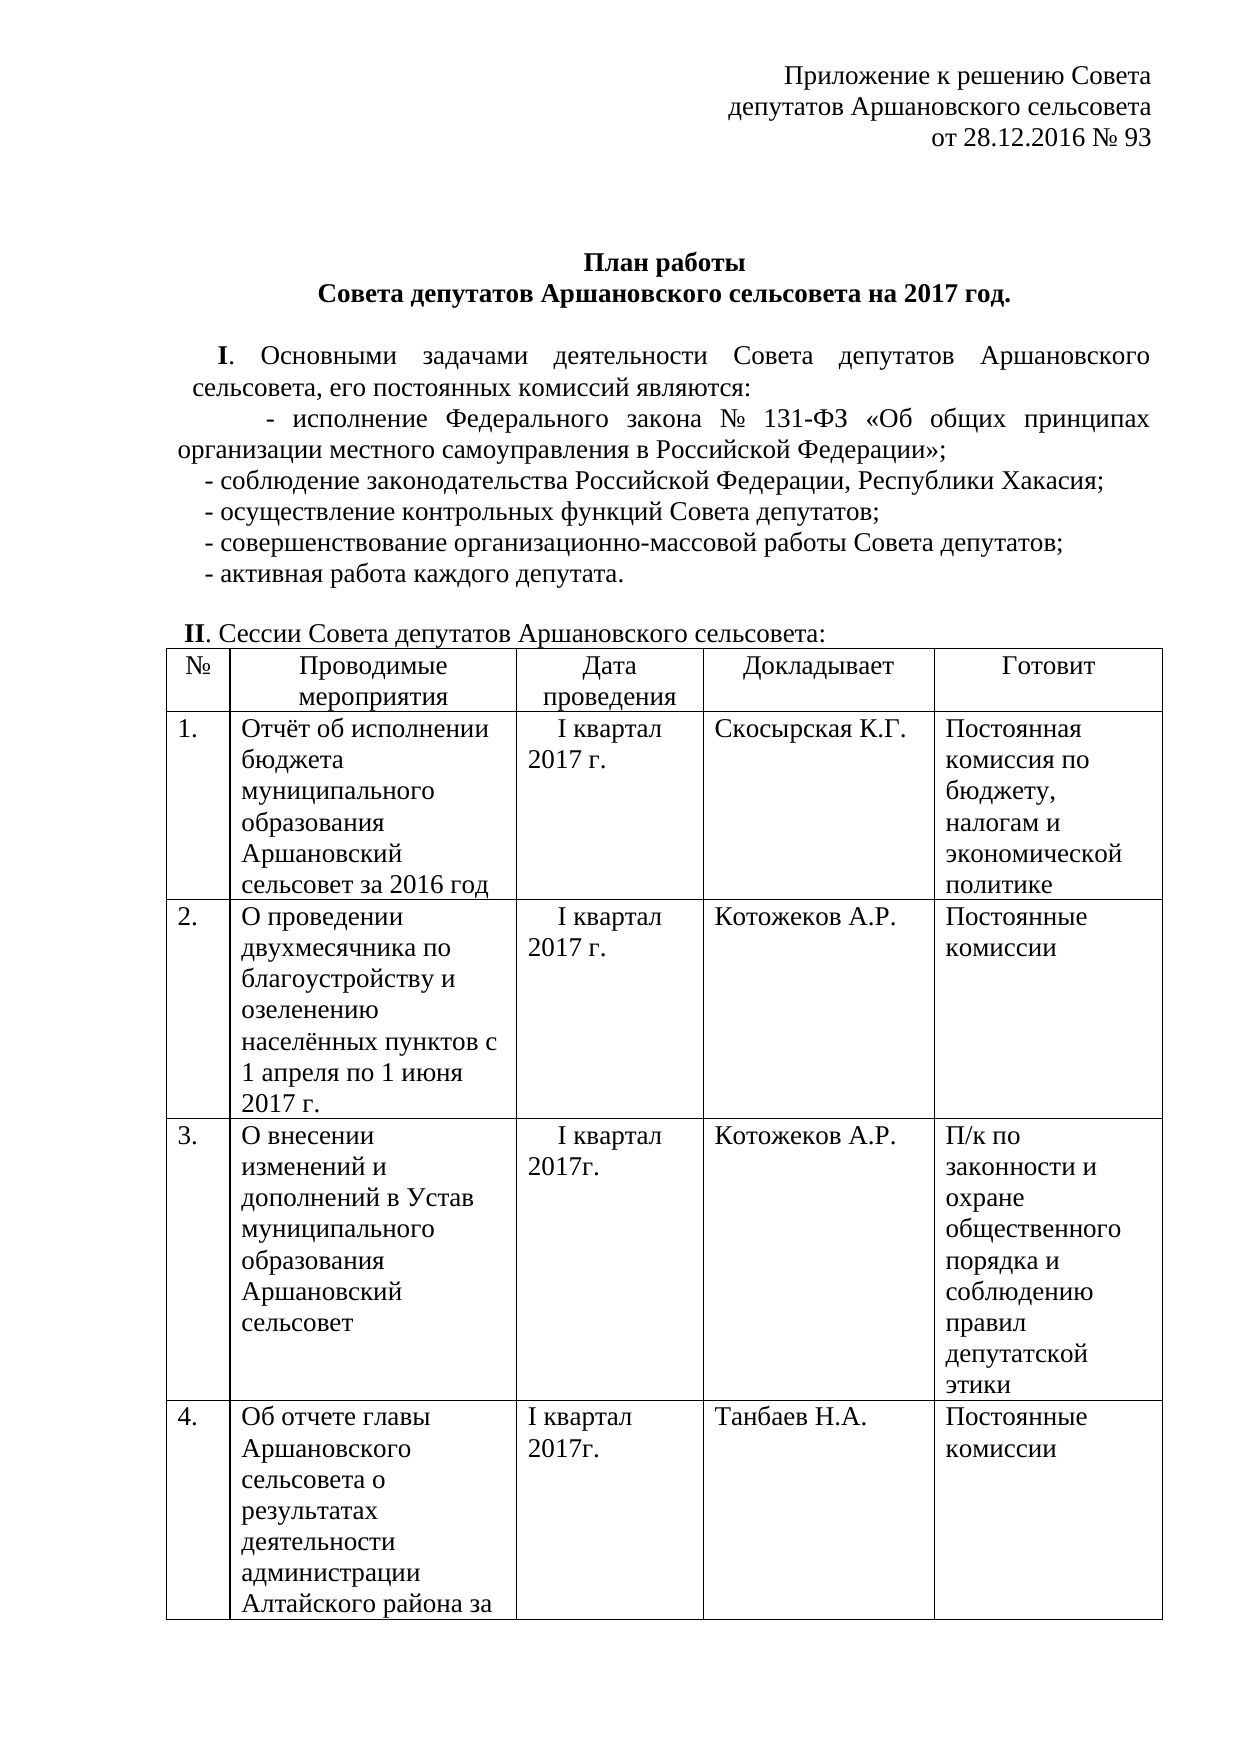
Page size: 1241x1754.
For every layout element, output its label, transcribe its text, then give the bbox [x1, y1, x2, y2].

text депутатов Аршановского сельсовета [177, 90, 1152, 121]
table_header Проводимые мероприятия [231, 649, 516, 711]
table_cell 2. [167, 900, 229, 1118]
table_cell 3. [167, 1119, 229, 1399]
text II. Сессии Совета депутатов Аршановского сельсовета: [177, 617, 1152, 648]
text - осуществление контрольных функций Совета депутатов; [177, 495, 1152, 526]
table_cell 4. [167, 1401, 229, 1618]
table_header Дата проведения [517, 649, 703, 711]
text - активная работа каждого депутата. [177, 557, 1152, 589]
table_header Докладывает [704, 649, 934, 711]
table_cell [231, 1401, 516, 1618]
table_cell I квартал 2017г. [517, 1401, 703, 1618]
table_cell Отчёт об исполнении бюджета муниципального образования Аршановский сельсовет за 2016 год [231, 712, 516, 899]
table_cell Котожеков А.Р. [704, 1119, 934, 1399]
table_header Готовит [935, 649, 1162, 711]
table_cell О внесении изменений и дополнений в Устав муниципального образования Аршановский сельсовет [231, 1119, 516, 1399]
text План работы [177, 246, 1152, 277]
text - соблюдение законодательства Российской Федерации, Республики Хакасия; [177, 464, 1152, 495]
text I. Основными задачами деятельности Совета депутатов Аршановского сельсовета, его постоянных комиссий являются: [192, 339, 1152, 402]
table_cell I квартал 2017 г. [517, 900, 703, 1118]
text Совета депутатов Аршановского сельсовета на 2017 год. [177, 277, 1152, 308]
table_cell Скосырская К.Г. [704, 712, 934, 899]
table_cell Танбаев Н.А. [704, 1401, 934, 1618]
table_cell Постоянная комиссия по бюджету, налогам и экономической политике [935, 712, 1162, 899]
table_cell Котожеков А.Р. [704, 900, 934, 1118]
table_header № [167, 649, 229, 711]
table_cell О проведении двухмесячника по благоустройству и озеленению населённых пунктов с 1 апреля по 1 июня 2017 г. [231, 900, 516, 1118]
table_cell I квартал 2017г. [517, 1119, 703, 1399]
table_cell П/к по законности и охране общественного порядка и соблюдению правил депутатской этики [935, 1119, 1162, 1399]
table_cell Постоянные комиссии [935, 1401, 1162, 1618]
text от 28.12.2016 № 93 [177, 121, 1152, 153]
table_cell I квартал 2017 г. [517, 712, 703, 899]
table_cell 1. [167, 712, 229, 899]
text - совершенствование организационно-массовой работы Совета депутатов; [177, 526, 1152, 557]
text Приложение к решению Совета [177, 59, 1152, 90]
text - исполнение Федерального закона № 131-ФЗ «Об общих принципах организации местного самоуправления в Российской Федерации»; [177, 402, 1152, 464]
table_cell Постоянные комиссии [935, 900, 1162, 1118]
